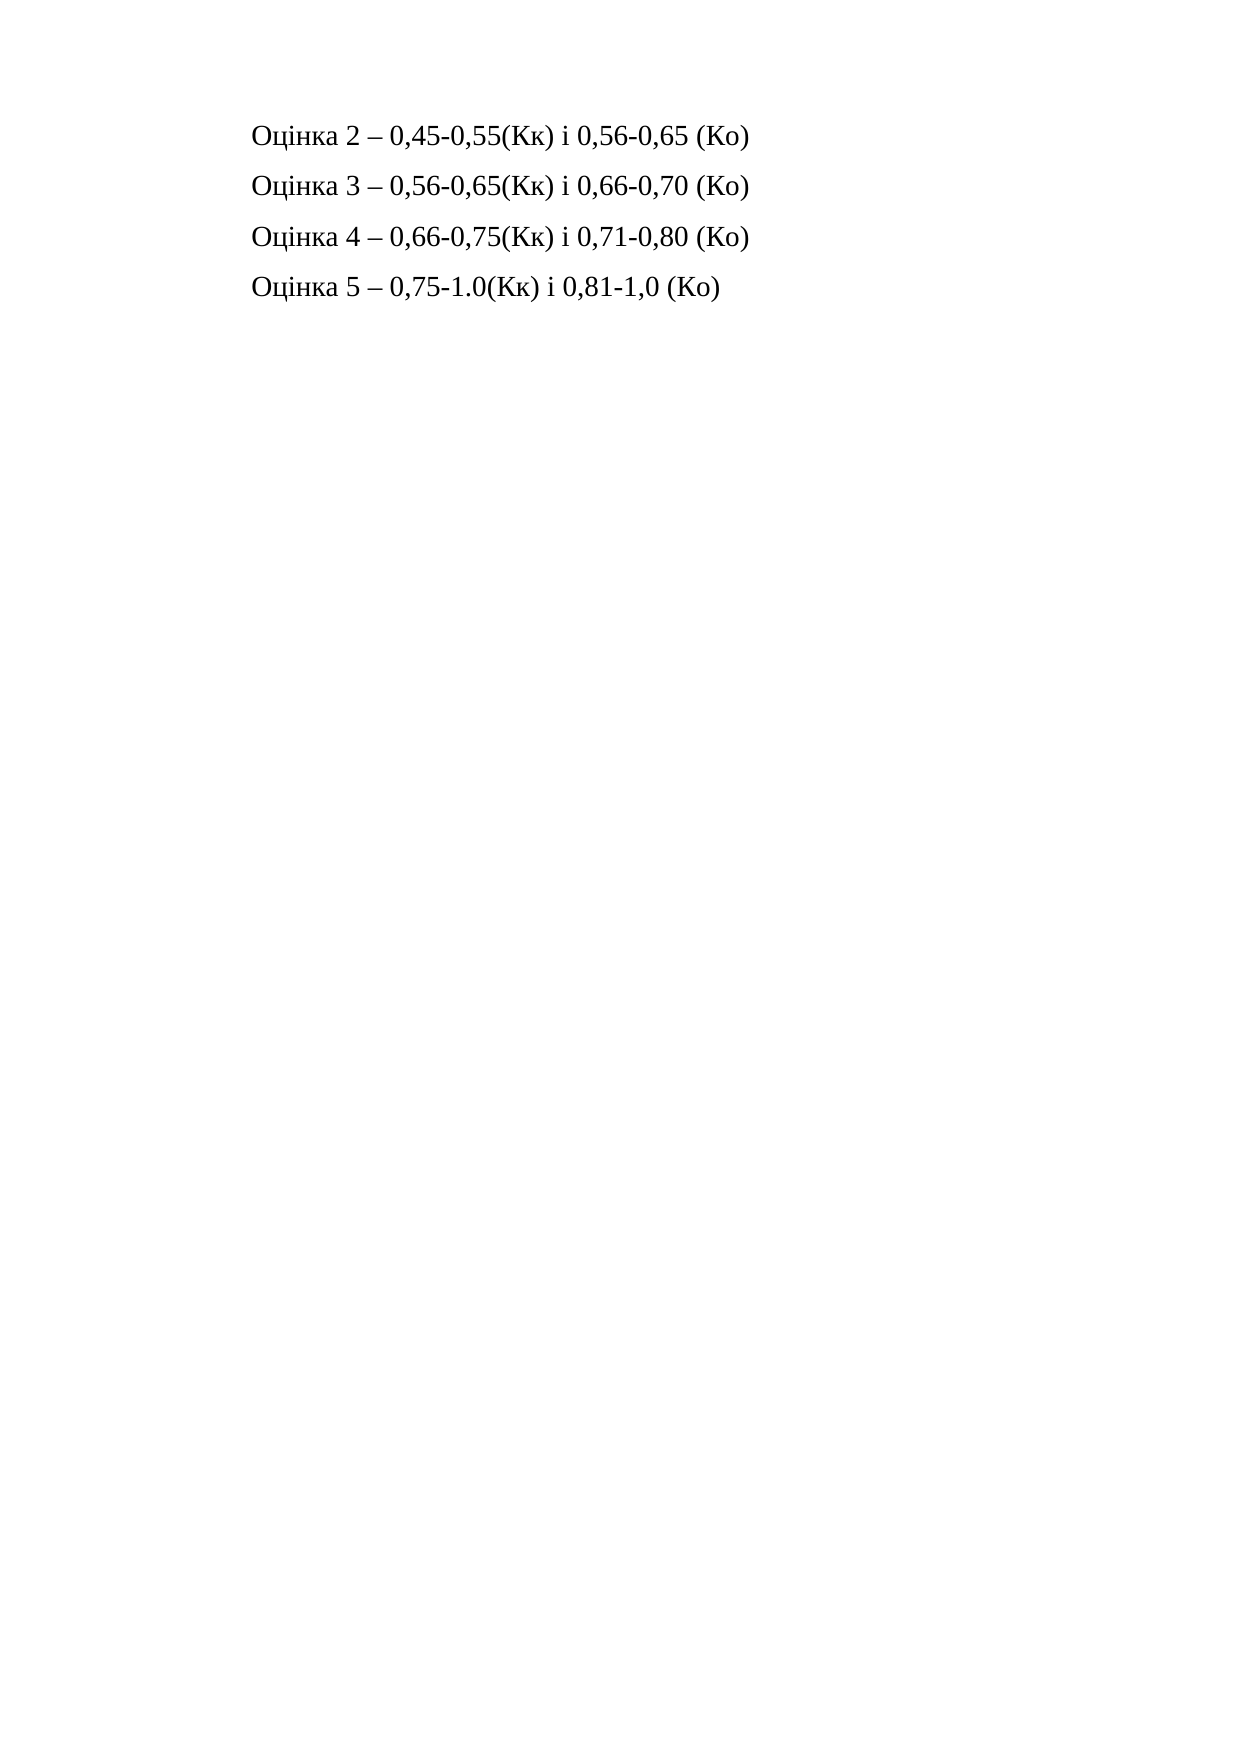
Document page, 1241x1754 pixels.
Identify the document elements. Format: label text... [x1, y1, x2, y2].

text Оцінка 2 – 0,45-0,55(Кк) і 0,56-0,65 (Ко) [177, 118, 1152, 152]
text Оцінка 4 – 0,66-0,75(Кк) і 0,71-0,80 (Ко) [177, 219, 1152, 252]
text Оцінка 5 – 0,75-1.0(Кк) і 0,81-1,0 (Ко) [177, 269, 1152, 303]
text Оцінка 3 – 0,56-0,65(Кк) і 0,66-0,70 (Ко) [177, 168, 1152, 202]
